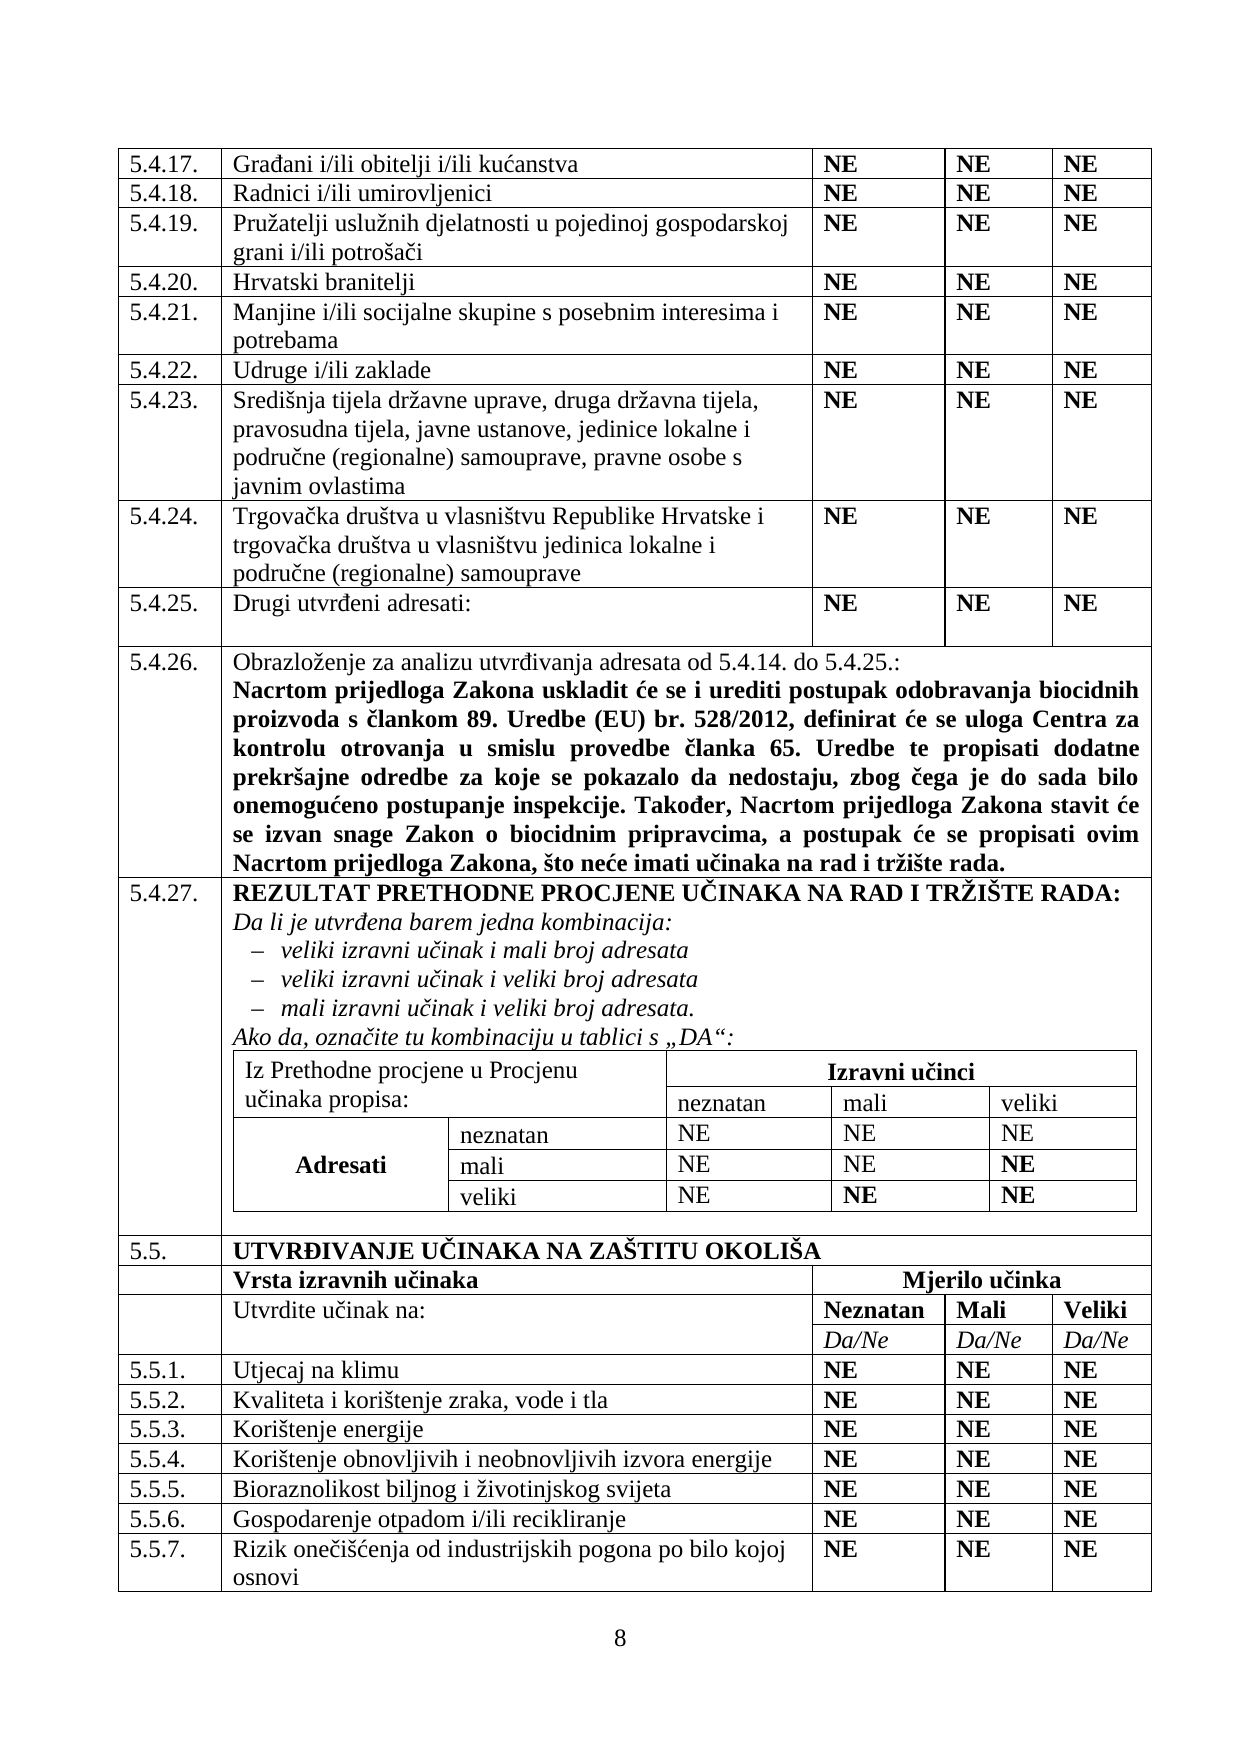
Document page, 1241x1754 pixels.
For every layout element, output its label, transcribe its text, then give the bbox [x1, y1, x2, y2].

table_cell NE [813, 1415, 944, 1443]
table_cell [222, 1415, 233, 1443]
table_cell 5.4.19. [119, 208, 221, 266]
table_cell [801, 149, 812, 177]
table_cell 5.4.26. [119, 647, 221, 877]
table_cell NE [1053, 1415, 1151, 1443]
table_cell NE [813, 149, 944, 177]
table_cell [119, 1295, 221, 1354]
table_cell NE [813, 1355, 944, 1384]
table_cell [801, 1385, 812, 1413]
table_cell NE [946, 208, 1052, 266]
table_cell NE [813, 355, 944, 384]
table_cell [210, 1266, 221, 1294]
table_cell NE [946, 179, 1052, 207]
table_cell [119, 1266, 129, 1294]
table_cell 5.4.25. [119, 588, 221, 646]
table_cell NE [1053, 588, 1151, 646]
table_cell NE [946, 501, 1052, 587]
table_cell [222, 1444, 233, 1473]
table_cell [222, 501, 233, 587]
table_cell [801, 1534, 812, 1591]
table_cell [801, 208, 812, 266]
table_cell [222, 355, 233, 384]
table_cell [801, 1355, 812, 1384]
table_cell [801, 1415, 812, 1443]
table_cell NE [946, 1415, 1052, 1443]
table_cell NE [813, 1534, 944, 1591]
table_cell NE [813, 385, 944, 500]
table_cell NE [946, 297, 1052, 354]
table_cell 5.4.27. [119, 878, 221, 1235]
table_cell NE [813, 1444, 944, 1473]
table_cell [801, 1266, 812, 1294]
table_cell NE [1053, 208, 1151, 266]
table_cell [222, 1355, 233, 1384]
table_cell NE [813, 179, 944, 207]
table_cell NE [1053, 267, 1151, 296]
table_cell NE [813, 1385, 944, 1413]
table_cell NE [1053, 385, 1151, 500]
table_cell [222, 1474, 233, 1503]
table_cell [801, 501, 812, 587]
table_cell NE [946, 588, 1052, 646]
table_cell REZULTAT PRETHODNE PROCJENE UČINAKA NA RAD I TRŽIŠTE RADA: Da li je utvrđena barem jedna kombinacija: veliki izravni učinak i mali broj adresata veliki izravni učinak i veliki broj adresata mali izravni učinak i veliki broj adresata. Ako da, označite tu kombinaciju u tablici s „DA“: [222, 878, 1151, 1235]
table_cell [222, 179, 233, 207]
table_cell NE [1053, 1355, 1151, 1384]
table_cell NE [946, 1385, 1052, 1413]
table_cell Utvrdite učinak na: [222, 1295, 812, 1354]
table_cell NE [946, 1534, 1052, 1591]
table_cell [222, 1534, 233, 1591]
table_cell NE [813, 501, 944, 587]
table_cell NE [1053, 501, 1151, 587]
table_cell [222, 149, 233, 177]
table_cell NE [946, 267, 1052, 296]
table_cell NE [813, 588, 944, 646]
table_cell NE [1053, 297, 1151, 354]
table_cell NE [1053, 1534, 1151, 1591]
table_cell NE [946, 385, 1052, 500]
table_cell NE [1053, 149, 1151, 177]
table_cell 5.4.23. [119, 385, 221, 500]
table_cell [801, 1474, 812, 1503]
table_cell NE [946, 1474, 1052, 1503]
table_cell NE [813, 1504, 944, 1533]
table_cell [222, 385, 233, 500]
table_cell NE [1053, 1504, 1151, 1533]
table_cell 5.4.21. [119, 297, 221, 354]
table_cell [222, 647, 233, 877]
table_cell NE [946, 1504, 1052, 1533]
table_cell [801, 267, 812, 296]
table_cell NE [1053, 179, 1151, 207]
table_cell 5.5.7. [119, 1534, 221, 1591]
table_cell NE [1053, 1474, 1151, 1503]
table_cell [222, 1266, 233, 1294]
table_cell NE [1053, 1385, 1151, 1413]
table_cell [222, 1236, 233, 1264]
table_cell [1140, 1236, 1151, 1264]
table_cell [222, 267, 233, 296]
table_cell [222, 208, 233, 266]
table_cell 5.4.24. [119, 501, 221, 587]
table_cell NE [813, 297, 944, 354]
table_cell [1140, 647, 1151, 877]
table_cell NE [946, 149, 1052, 177]
table_cell NE [946, 1355, 1052, 1384]
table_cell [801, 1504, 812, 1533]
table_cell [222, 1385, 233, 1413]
table_cell NE [1053, 1444, 1151, 1473]
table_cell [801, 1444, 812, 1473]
table_cell NE [946, 1444, 1052, 1473]
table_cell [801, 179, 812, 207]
table_cell NE [813, 267, 944, 296]
table_cell NE [1053, 355, 1151, 384]
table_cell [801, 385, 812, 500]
table_cell NE [813, 208, 944, 266]
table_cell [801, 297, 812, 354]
table_cell NE [813, 1474, 944, 1503]
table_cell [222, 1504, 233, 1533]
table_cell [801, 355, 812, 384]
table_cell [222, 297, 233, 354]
table_cell NE [946, 355, 1052, 384]
